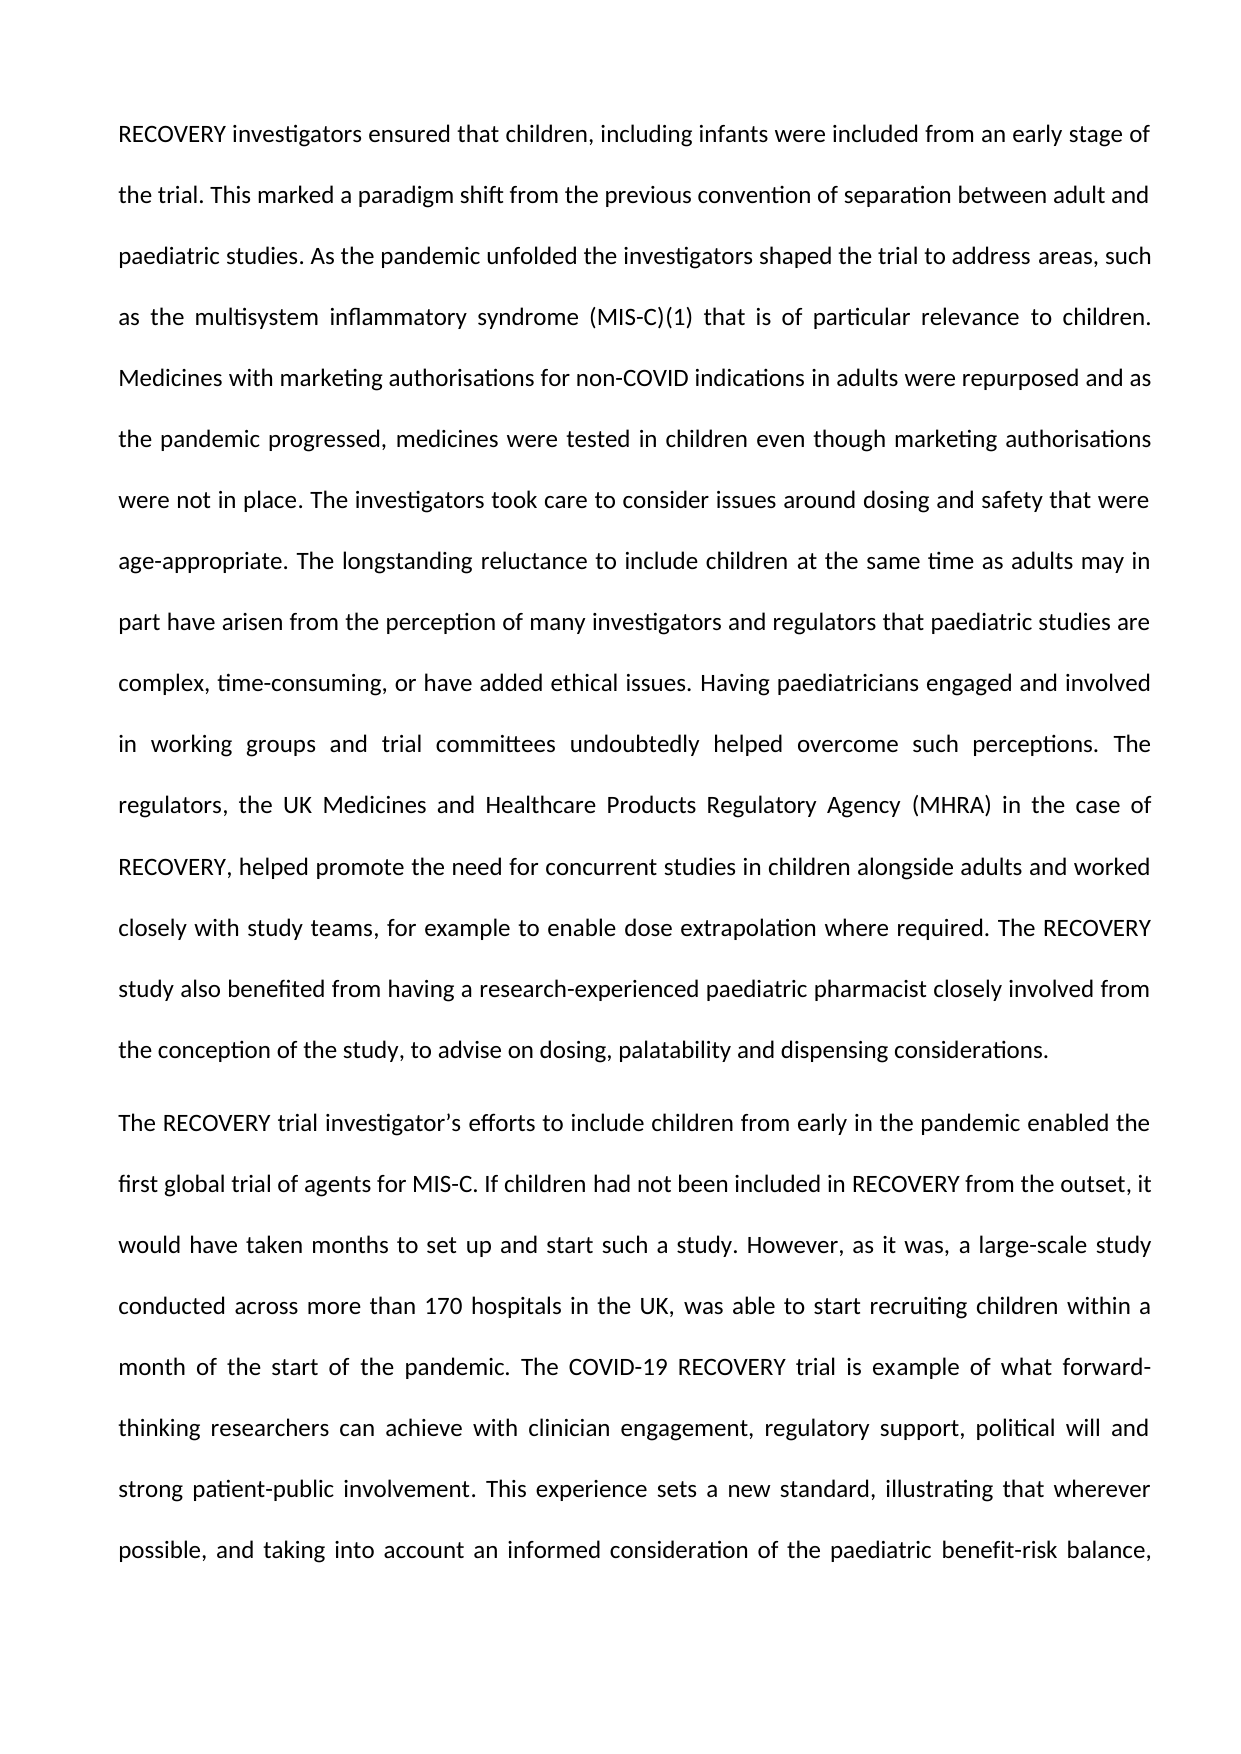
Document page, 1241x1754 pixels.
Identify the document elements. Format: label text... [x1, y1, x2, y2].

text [118, 1107, 1152, 1565]
text RECOVERY investigators ensured that children, including infants were included from an early stage of the trial. This marked a paradigm shift from the previous convention of separation between adult and paediatric studies. As the pandemic unfolded the investigators shaped the trial to address areas, such as the multisystem inflammatory syndrome (MIS-C)(1) that is of particular relevance to children. Medicines with marketing authorisations for non-COVID indications in adults were repurposed and as the pandemic progressed, medicines were tested in children even though marketing authorisations were not in place. The investigators took care to consider issues around dosing and safety that were age-appropriate. The longstanding reluctance to include children at the same time as adults may in part have arisen from the perception of many investigators and regulators that paediatric studies are complex, time-consuming, or have added ethical issues. Having paediatricians engaged and involved in working groups and trial committees undoubtedly helped overcome such perceptions. The regulators, the UK Medicines and Healthcare Products Regulatory Agency (MHRA) in the case of RECOVERY, helped promote the need for concurrent studies in children alongside adults and worked closely with study teams, for example to enable dose extrapolation where required. The RECOVERY study also benefited from having a research-experienced paediatric pharmacist closely involved from the conception of the study, to advise on dosing, palatability and dispensing considerations. [118, 118, 1152, 1064]
